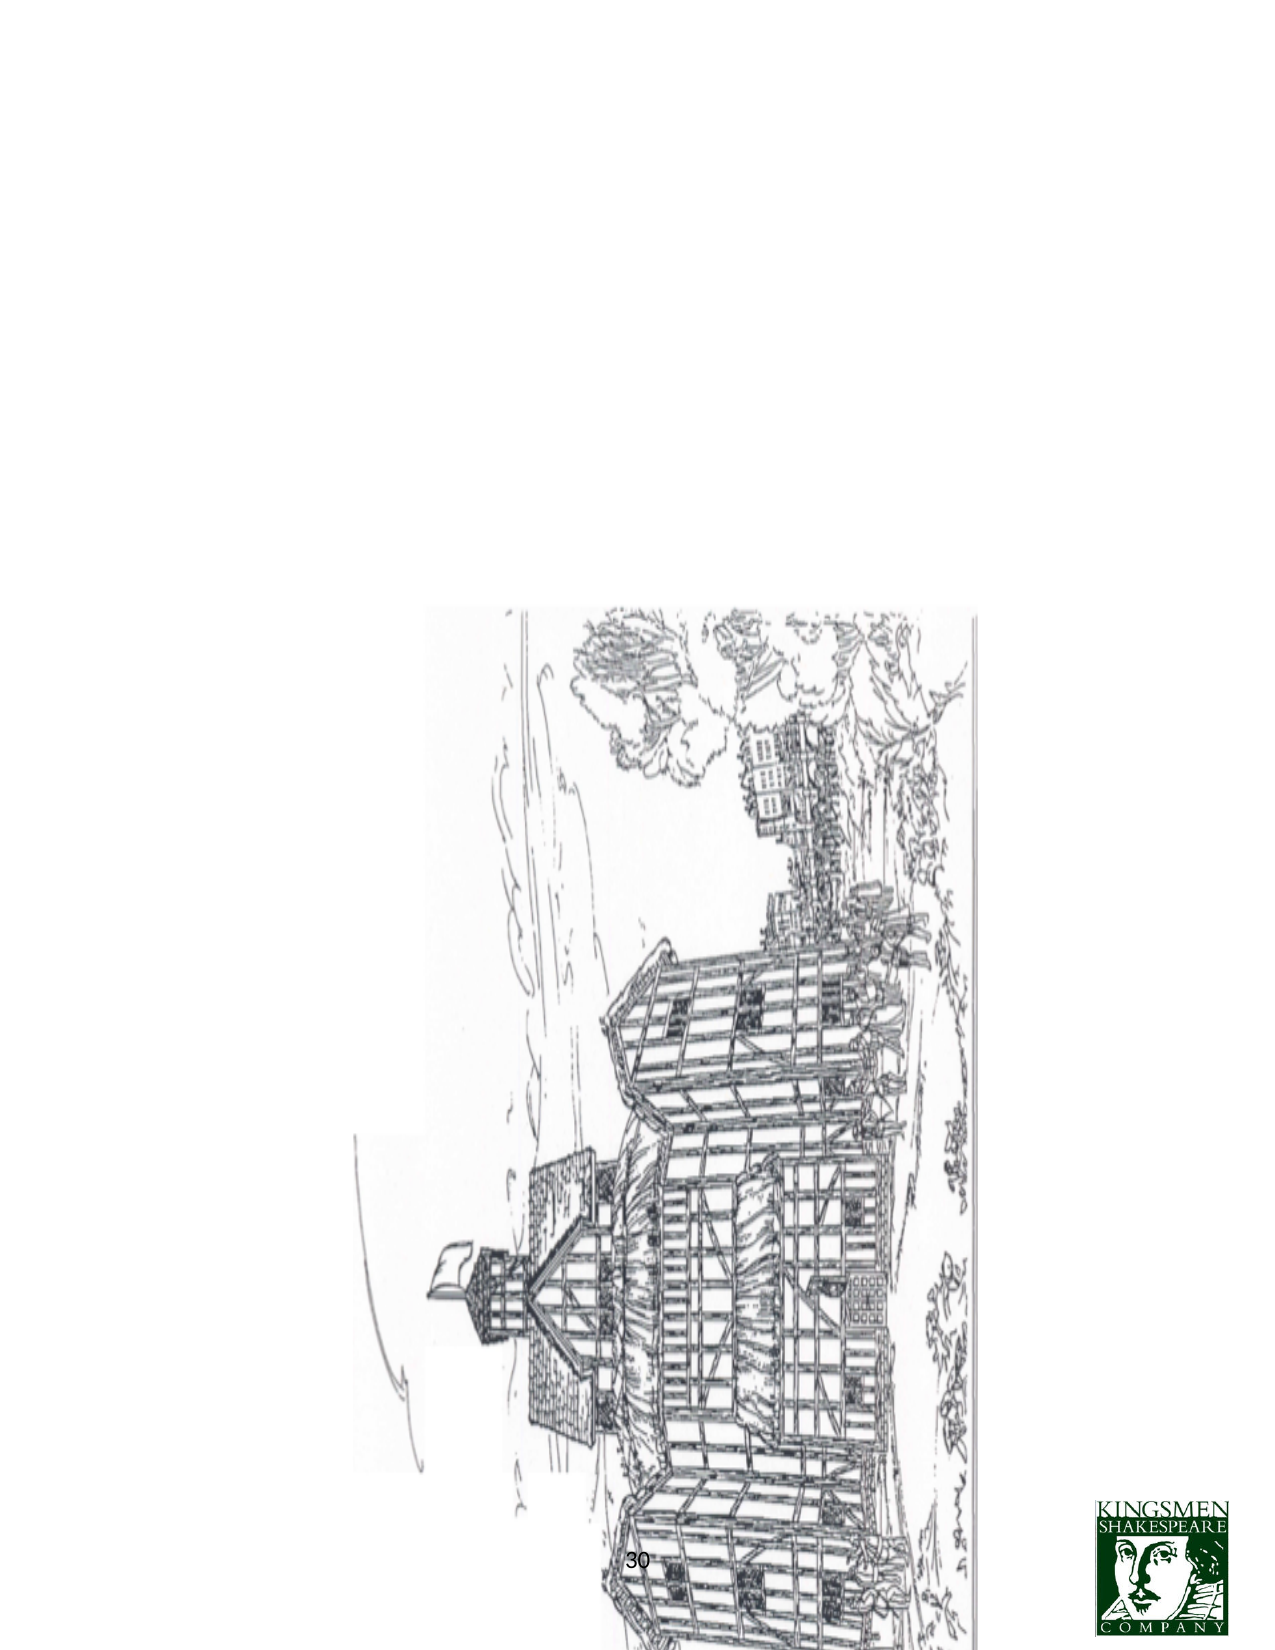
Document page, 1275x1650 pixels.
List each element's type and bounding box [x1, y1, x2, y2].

picture [352, 583, 978, 1650]
picture [1095, 1500, 1229, 1637]
